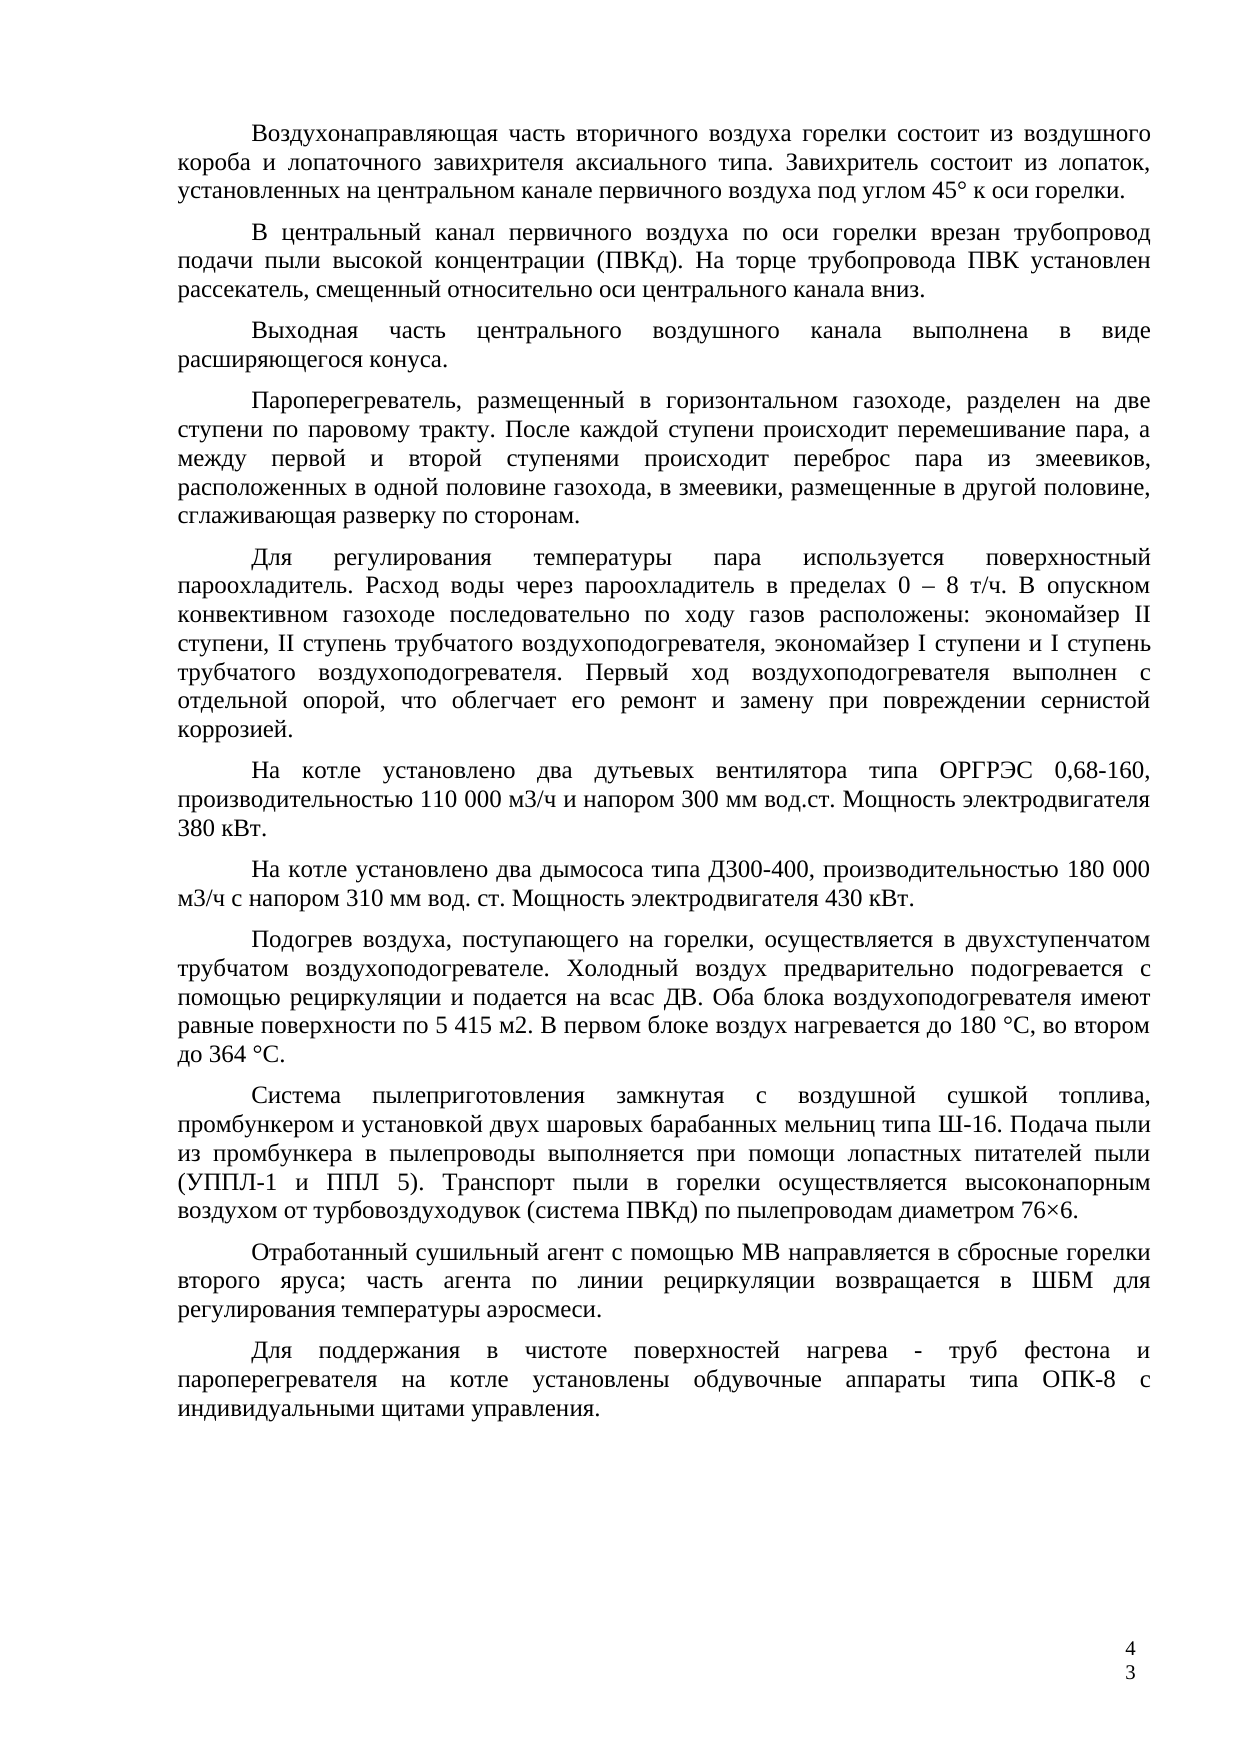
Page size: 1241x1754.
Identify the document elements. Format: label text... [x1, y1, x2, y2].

text Отработанный сушильный агент с помощью МВ направляется в сбросные горелки второго яруса; часть агента по линии рециркуляции возвращается в ШБМ для регулирования температуры аэросмеси. [177, 1237, 1152, 1323]
text На котле установлено два дымососа типа Д300-400, производительностью 180 000 м3/ч с напором 310 мм вод. ст. Мощность электродвигателя 430 кВт. [177, 854, 1152, 912]
text Выходная часть центрального воздушного канала выполнена в виде расширяющегося конуса. [177, 316, 1152, 373]
text Пароперегреватель, размещенный в горизонтальном газоходе, разделен на две ступени по паровому тракту. После каждой ступени происходит перемешивание пара, а между первой и второй ступенями происходит переброс пара из змеевиков, расположенных в одной половине газохода, в змеевики, размещенные в другой половине, сглаживающая разверку по сторонам. [177, 386, 1152, 529]
text Для поддержания в чистоте поверхностей нагрева - труб фестона и пароперегревателя на котле установлены обдувочные аппараты типа ОПК-8 с индивидуальными щитами управления. [177, 1336, 1152, 1422]
text На котле установлено два дутьевых вентилятора типа ОРГРЭС 0,68-160, производительностью 110 000 м3/ч и напором 300 мм вод.ст. Мощность электродвигателя 380 кВт. [177, 756, 1152, 842]
text Подогрев воздуха, поступающего на горелки, осуществляется в двухступенчатом трубчатом воздухоподогревателе. Холодный воздух предварительно подогревается с помощью рециркуляции и подается на всас ДВ. Оба блока воздухоподогревателя имеют равные поверхности по 5 415 м2. В первом блоке воздух нагревается до 180 °C, во втором до 364 °C. [177, 924, 1152, 1068]
text Система пылеприготовления замкнутая с воздушной сушкой топлива, промбункером и установкой двух шаровых барабанных мельниц типа Ш-16. Подача пыли из промбункера в пылепроводы выполняется при помощи лопастных питателей пыли (УППЛ-1 и ППЛ 5). Транспорт пыли в горелки осуществляется высоконапорным воздухом от турбовоздуходувок (система ПВКд) по пылепроводам диаметром 76×6. [177, 1081, 1152, 1224]
text Для регулирования температуры пара используется поверхностный пароохладитель. Расход воды через пароохладитель в пределах 0 – 8 т/ч. В опускном конвективном газоходе последовательно по ходу газов расположены: экономайзер II ступени, II ступень трубчатого воздухоподогревателя, экономайзер I ступени и I ступень трубчатого воздухоподогревателя. Первый ход воздухоподогревателя выполнен с отдельной опорой, что облегчает его ремонт и замену при повреждении сернистой коррозией. [177, 542, 1152, 743]
text Воздухонаправляющая часть вторичного воздуха горелки состоит из воздушного короба и лопаточного завихрителя аксиального типа. Завихритель состоит из лопаток, установленных на центральном канале первичного воздуха под углом 45° к оси горелки. [177, 118, 1152, 204]
text В центральный канал первичного воздуха по оси горелки врезан трубопровод подачи пыли высокой концентрации (ПВКд). На торце трубопровода ПВК установлен рассекатель, смещенный относительно оси центрального канала вниз. [177, 217, 1152, 303]
